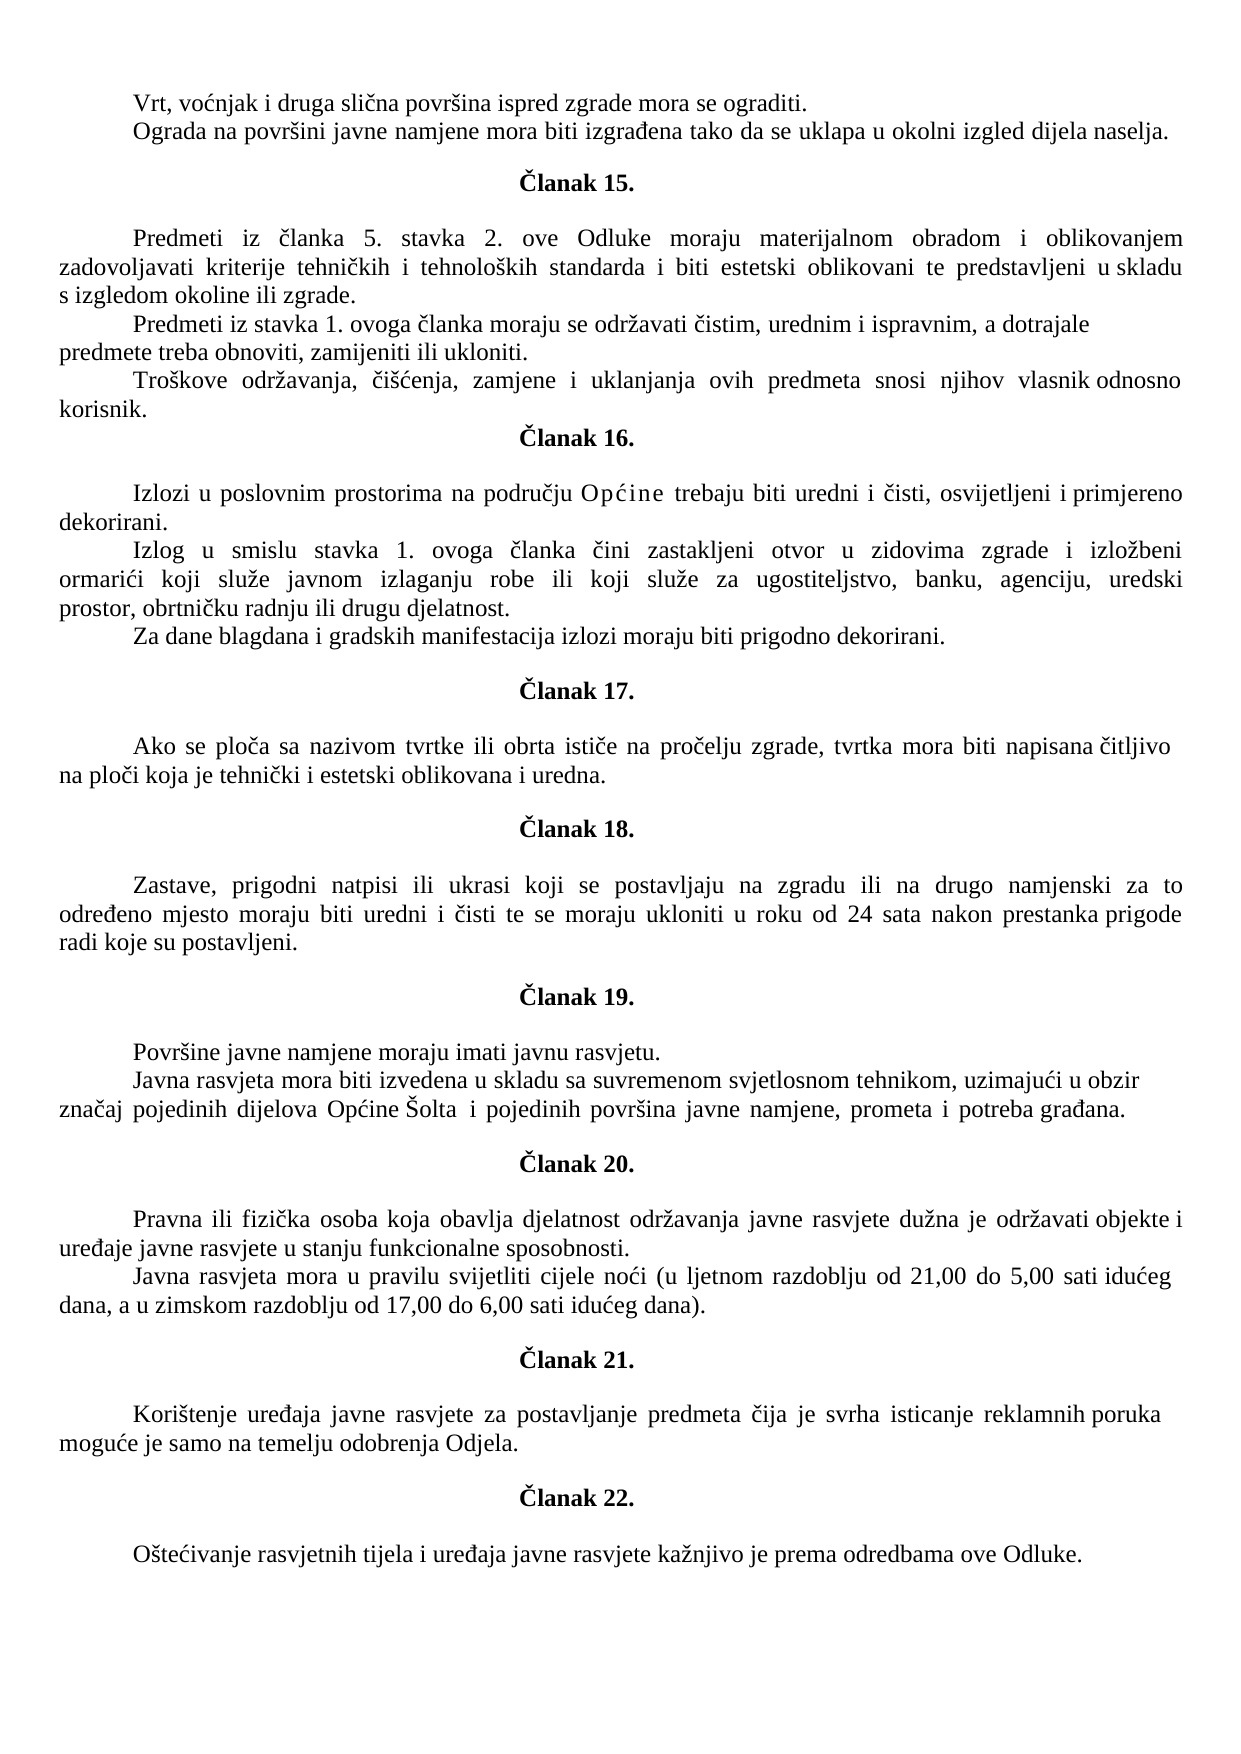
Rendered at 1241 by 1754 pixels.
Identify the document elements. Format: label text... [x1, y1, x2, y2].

text Površine javne namjene moraju imati javnu rasvjetu. [133, 1037, 1183, 1066]
text Ograda na površini javne namjene mora biti izgrađena tako da se uklapa u okolni izgled dijela naselja. [59, 117, 1183, 146]
text Članak 16. [519, 423, 1183, 452]
text Predmeti iz članka 5. stavka 2. ove Odluke moraju materijalnom obradom i oblikovanjem zadovoljavati kriterije tehničkih i tehnoloških standarda i biti estetski oblikovani te predstavljeni u skladu s izgledom okoline ili zgrade. [59, 223, 1183, 309]
text Izlozi u poslovnim prostorima na području Općine trebaju biti uredni i čisti, osvijetljeni i primjereno dekorirani. [59, 478, 1183, 536]
text Članak 19. [519, 982, 1183, 1011]
text Korištenje uređaja javne rasvjete za postavljanje predmeta čija je svrha isticanje reklamnih poruka moguće je samo na temelju odobrenja Odjela. [59, 1400, 1183, 1457]
text Za dane blagdana i gradskih manifestacija izlozi moraju biti prigodno dekorirani. [133, 621, 1183, 650]
text Izlog u smislu stavka 1. ovoga članka čini zastakljeni otvor u zidovima zgrade i izložbeni ormarići koji služe javnom izlaganju robe ili koji služe za ugostiteljstvo, banku, agenciju, uredski prostor, obrtničku radnju ili drugu djelatnost. [59, 536, 1183, 621]
text Članak 18. [519, 814, 1183, 843]
text Predmeti iz stavka 1. ovoga članka moraju se održavati čistim, urednim i ispravnim, a dotrajale predmete treba obnoviti, zamijeniti ili ukloniti. [59, 309, 1183, 366]
text Zastave, prigodni natpisi ili ukrasi koji se postavljaju na zgradu ili na drugo namjenski za to određeno mjesto moraju biti uredni i čisti te se moraju ukloniti u roku od 24 sata nakon prestanka prigode radi koje su postavljeni. [59, 870, 1183, 956]
text Članak 17. [519, 676, 1183, 705]
text Vrt, voćnjak i druga slična površina ispred zgrade mora se ograditi. [133, 89, 1183, 117]
text Članak 20. [519, 1149, 1183, 1178]
text Pravna ili fizička osoba koja obavlja djelatnost održavanja javne rasvjete dužna je održavati objekte i uređaje javne rasvjete u stanju funkcionalne sposobnosti. [59, 1204, 1183, 1262]
text Članak 21. [519, 1345, 1183, 1374]
text Javna rasvjeta mora biti izvedena u skladu sa suvremenom svjetlosnom tehnikom, uzimajući u obzir značaj pojedinih dijelova Općine Šolta i pojedinih površina javne namjene, prometa i potreba građana. [59, 1066, 1183, 1123]
text Oštećivanje rasvjetnih tijela i uređaja javne rasvjete kažnjivo je prema odredbama ove Odluke. [133, 1539, 1183, 1567]
text Članak 22. [519, 1483, 1183, 1512]
text Troškove održavanja, čišćenja, zamjene i uklanjanja ovih predmeta snosi njihov vlasnik odnosno korisnik. [59, 366, 1183, 423]
text Javna rasvjeta mora u pravilu svijetliti cijele noći (u ljetnom razdoblju od 21,00 do 5,00 sati idućeg dana, a u zimskom razdoblju od 17,00 do 6,00 sati idućeg dana). [59, 1262, 1183, 1319]
text Članak 15. [519, 168, 1183, 197]
text Ako se ploča sa nazivom tvrtke ili obrta ističe na pročelju zgrade, tvrtka mora biti napisana čitljivo na ploči koja je tehnički i estetski oblikovana i uredna. [59, 731, 1183, 788]
